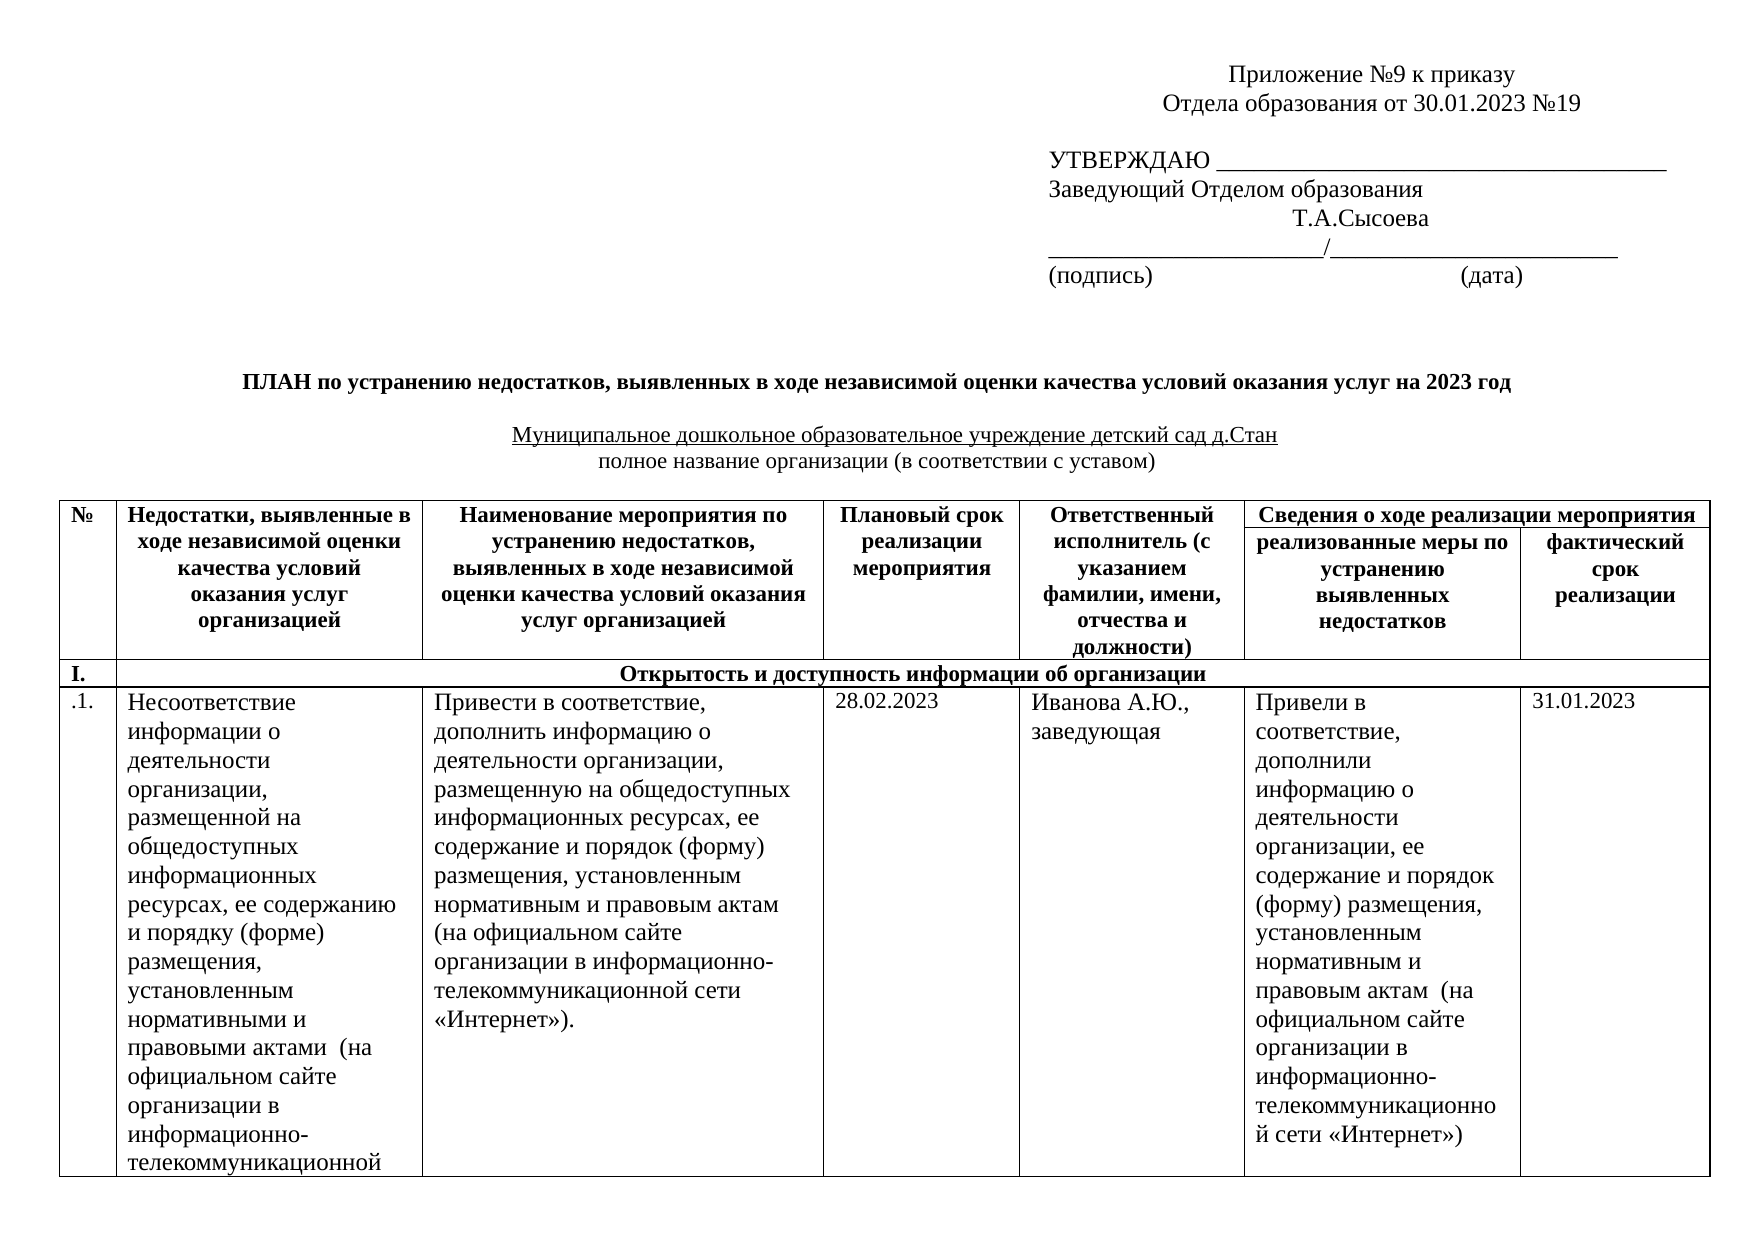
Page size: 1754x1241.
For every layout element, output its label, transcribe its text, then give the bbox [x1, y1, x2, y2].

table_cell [1245, 688, 1520, 1176]
text Заведующий Отделом образования [1048, 174, 1695, 203]
table_cell фактический срок реализации [1521, 528, 1709, 659]
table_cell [1020, 688, 1244, 1176]
text Т.А.Сысоева [1048, 203, 1695, 232]
table_header Плановый срок реализации мероприятия [824, 501, 1019, 659]
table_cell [117, 688, 422, 1176]
text (подпись) (дата) [1048, 260, 1695, 289]
table_cell .1. 2. [60, 688, 116, 1176]
text Отдела образования от 30.01.2023 №19 [1048, 88, 1695, 117]
table_header Недостатки, выявленные в ходе независимой оценки качества условий оказания услуг организацией [117, 501, 422, 659]
table_cell 28.02.2023 [824, 688, 1019, 1176]
table_cell I. [60, 660, 116, 686]
table_header Наименование мероприятия по устранению недостатков, выявленных в ходе независимой оценки качества условий оказания услуг организацией [423, 501, 823, 659]
text УТВЕРЖДАЮ ____________________________________ [1048, 145, 1695, 174]
table_header Сведения о ходе реализации мероприятия [1245, 501, 1709, 527]
table_header № [60, 501, 116, 659]
table_cell реализованные меры по устранению выявленных недостатков [1245, 528, 1520, 659]
table_header Ответственный исполнитель (с указанием фамилии, имени, отчества и должности) [1020, 501, 1244, 659]
text Приложение №9 к приказу [1048, 59, 1695, 88]
text ______________________/_______________________ [1048, 232, 1695, 260]
table_cell 31.01.2023 [1521, 688, 1709, 1176]
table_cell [423, 688, 823, 1176]
table_cell Открытость и доступность информации об организации [117, 660, 1709, 686]
text ПЛАН по устранению недостатков, выявленных в ходе независимой оценки качества условий оказания услуг на 2023 год [59, 368, 1695, 394]
text полное название организации (в соответствии с уставом) [59, 447, 1695, 473]
text Муниципальное дошкольное образовательное учреждение детский сад д.Стан [59, 421, 1695, 447]
